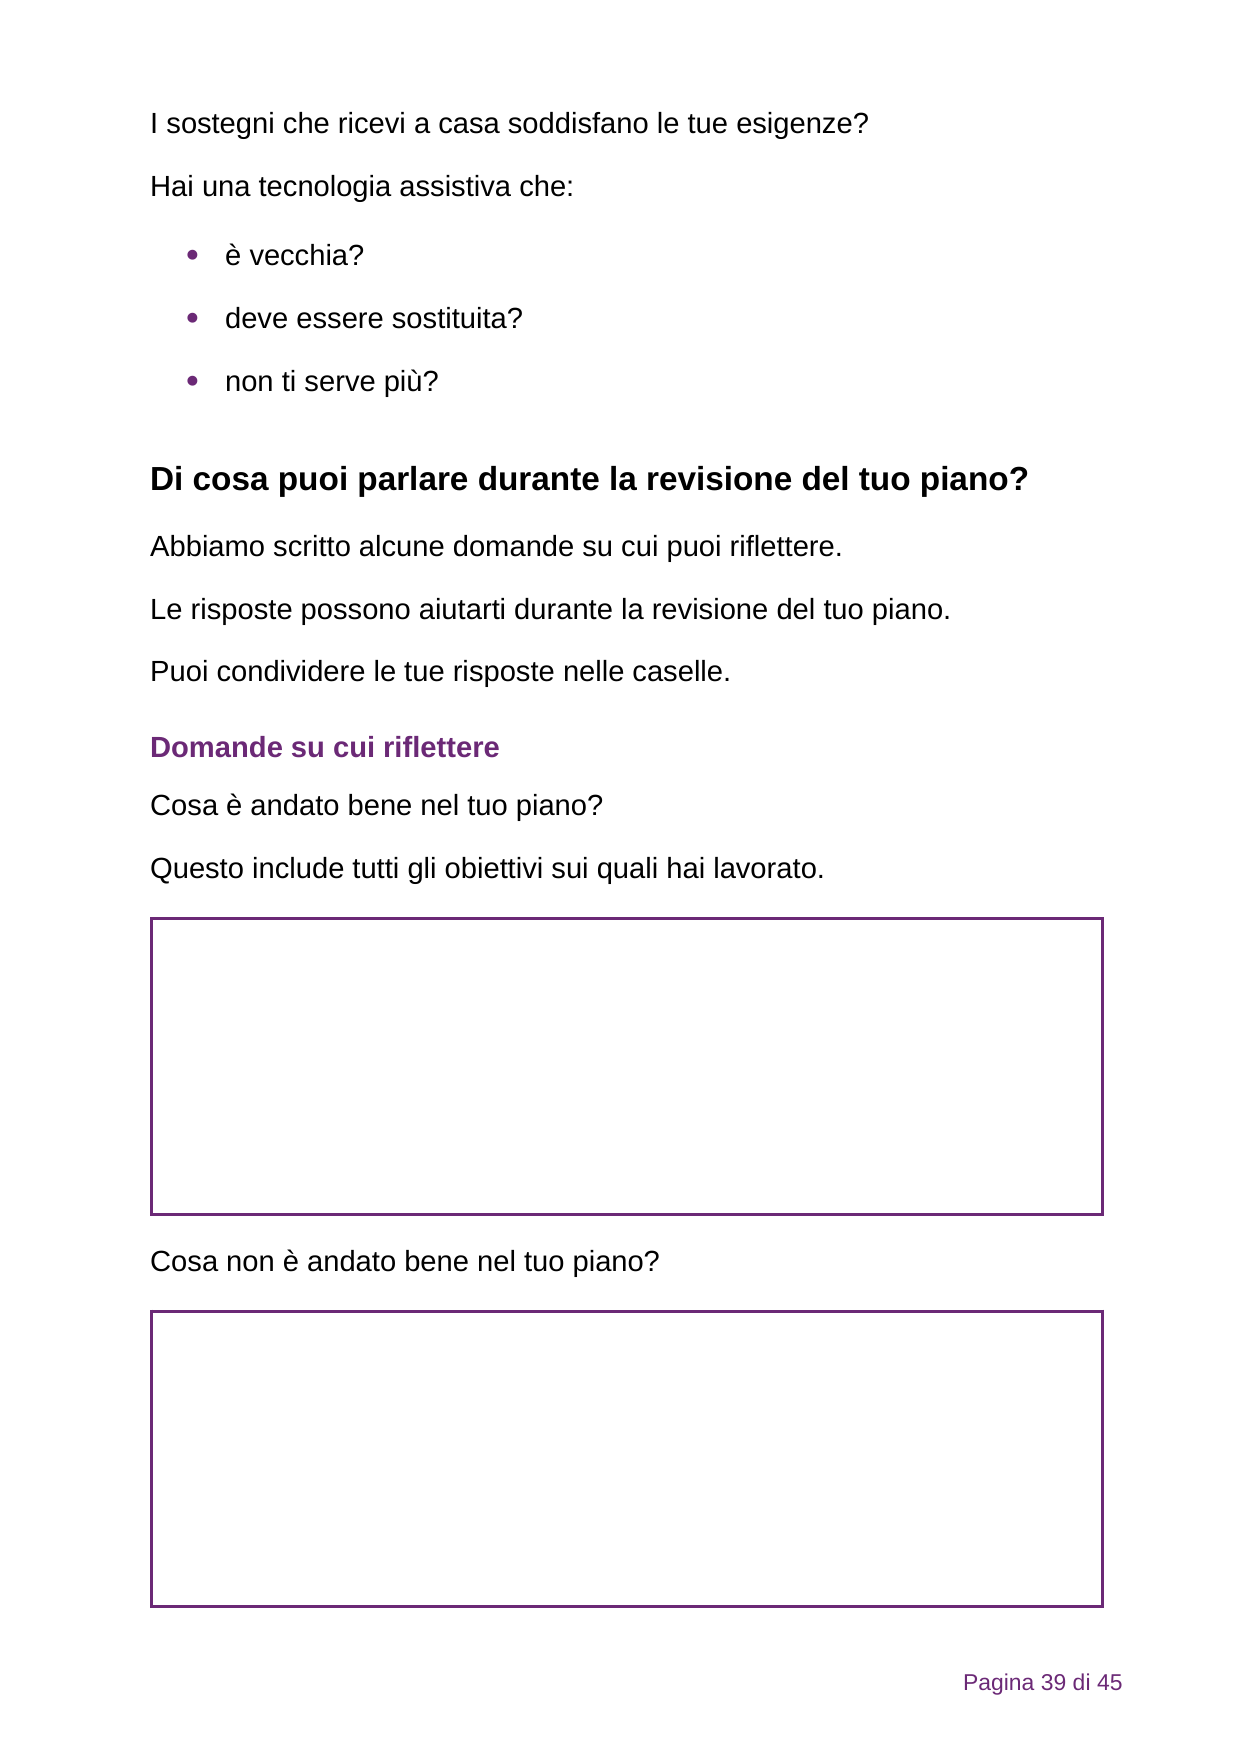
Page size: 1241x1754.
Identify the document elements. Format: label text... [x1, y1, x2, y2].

list deve essere sostituita? [179, 298, 1131, 335]
text Questo include tutti gli obiettivi sui quali hai lavorato. [142, 848, 1131, 887]
subtitle Domande su cui riflettere [142, 727, 1131, 763]
text Le risposte possono aiutarti durante la revisione del tuo piano. [142, 588, 1131, 625]
text Hai una tecnologia assistiva che: [142, 166, 1131, 205]
text Cosa non è andato bene nel tuo piano? [142, 1242, 1131, 1279]
text I sostegni che ricevi a casa soddisfano le tue esigenze? [142, 104, 1131, 140]
table_header [153, 1313, 1101, 1605]
text Abbiamo scritto alcune domande su cui puoi riflettere. [142, 526, 1131, 562]
subtitle Di cosa puoi parlare durante la revisione del tuo piano? [142, 457, 1131, 497]
list non ti serve più? [179, 361, 1131, 400]
table_header [153, 920, 1101, 1212]
text Puoi condividere le tue risposte nelle caselle. [142, 651, 1131, 688]
list è vecchia? [179, 236, 1131, 272]
text Cosa è andato bene nel tuo piano? [142, 785, 1131, 822]
